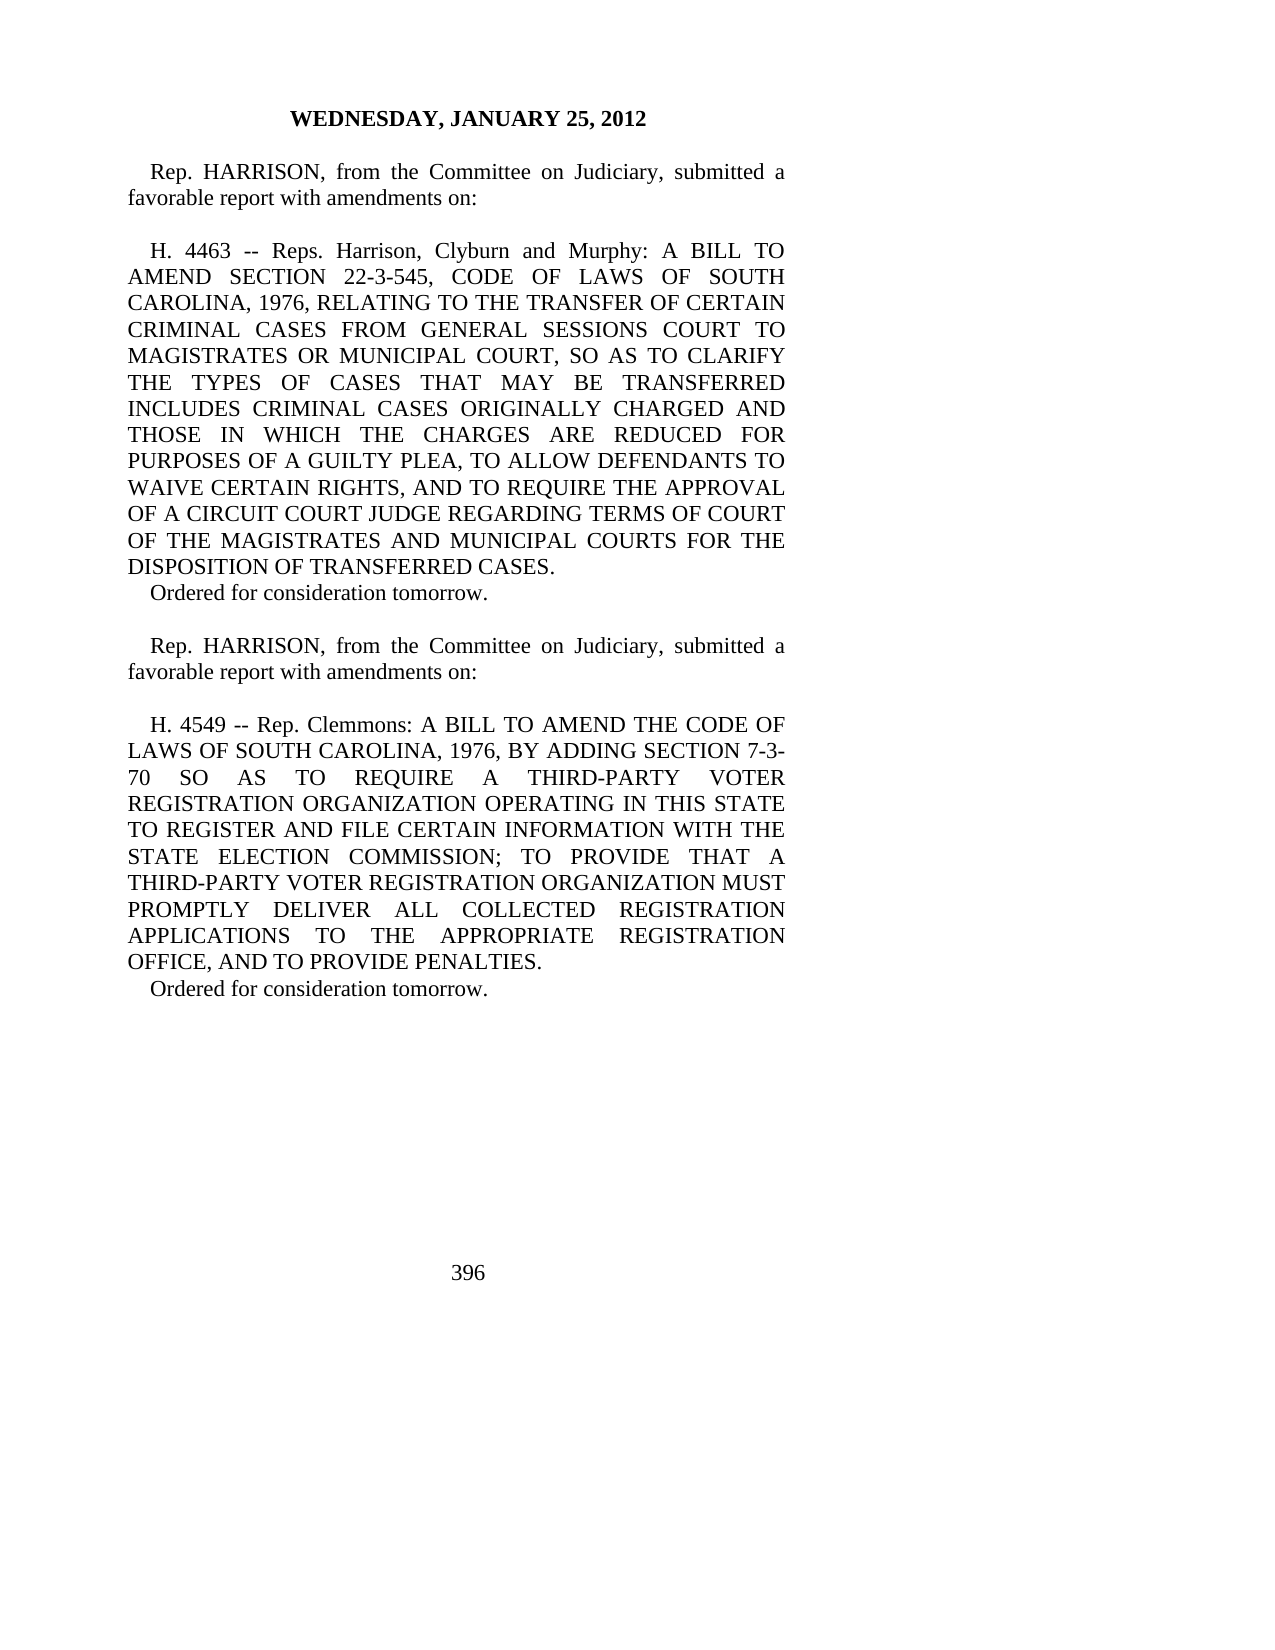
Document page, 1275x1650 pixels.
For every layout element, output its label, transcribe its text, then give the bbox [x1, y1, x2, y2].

text Ordered for consideration tomorrow. [127, 975, 786, 1001]
text Rep. HARRISON, from the Committee on Judiciary, submitted a favorable report with amendments on: [127, 158, 786, 210]
text Rep. HARRISON, from the Committee on Judiciary, submitted a favorable report with amendments on: [127, 632, 786, 685]
text H. 4463 -- Reps. Harrison, Clyburn and Murphy: A BILL TO AMEND SECTION 22-3-545, CODE OF LAWS OF SOUTH CAROLINA, 1976, RELATING TO THE TRANSFER OF CERTAIN CRIMINAL CASES FROM GENERAL SESSIONS COURT TO MAGISTRATES OR MUNICIPAL COURT, SO AS TO CLARIFY THE TYPES OF CASES THAT MAY BE TRANSFERRED INCLUDES CRIMINAL CASES ORIGINALLY CHARGED AND THOSE IN WHICH THE CHARGES ARE REDUCED FOR PURPOSES OF A GUILTY PLEA, TO ALLOW DEFENDANTS TO WAIVE CERTAIN RIGHTS, AND TO REQUIRE THE APPROVAL OF A CIRCUIT COURT JUDGE REGARDING TERMS OF COURT OF THE MAGISTRATES AND MUNICIPAL COURTS FOR THE DISPOSITION OF TRANSFERRED CASES. [127, 237, 786, 579]
text H. 4549 -- Rep. Clemmons: A BILL TO AMEND THE CODE OF LAWS OF SOUTH CAROLINA, 1976, BY ADDING SECTION 7-3-70 SO AS TO REQUIRE A THIRD-PARTY VOTER REGISTRATION ORGANIZATION OPERATING IN THIS STATE TO REGISTER AND FILE CERTAIN INFORMATION WITH THE STATE ELECTION COMMISSION; TO PROVIDE THAT A THIRD-PARTY VOTER REGISTRATION ORGANIZATION MUST PROMPTLY DELIVER ALL COLLECTED REGISTRATION APPLICATIONS TO THE APPROPRIATE REGISTRATION OFFICE, AND TO PROVIDE PENALTIES. [127, 711, 786, 975]
text Ordered for consideration tomorrow. [127, 579, 786, 606]
